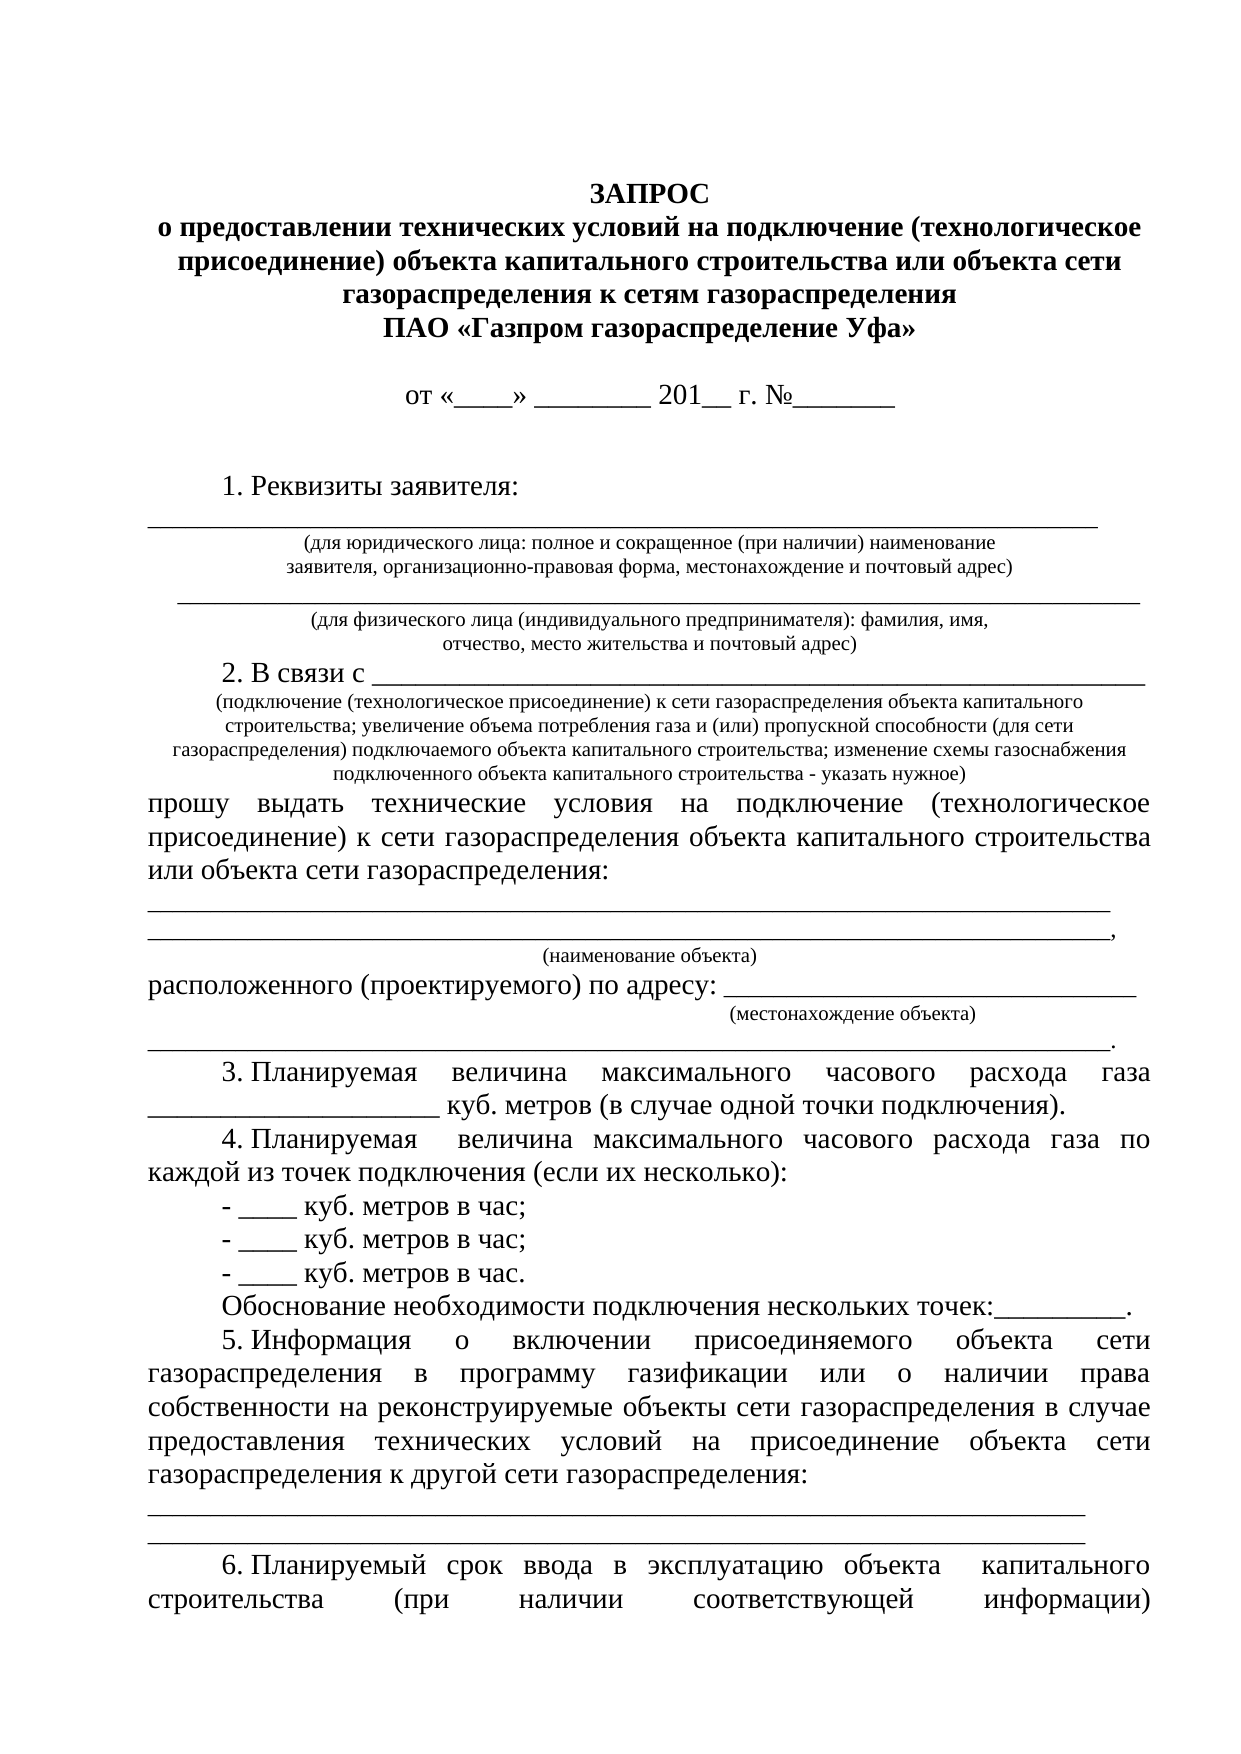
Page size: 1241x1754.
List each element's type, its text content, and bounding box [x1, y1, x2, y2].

text Обоснование необходимости подключения нескольких точек:_________. [148, 1288, 1152, 1322]
text - ____ куб. метров в час; [148, 1188, 1152, 1221]
text ___________________________________________________________________________ [148, 1490, 1152, 1518]
text (подключение (технологическое присоединение) к сети газораспределения объекта капитального строительства; увеличение объема потребления газа и (или) пропускной способности (для сети газораспределения) подключаемого объекта капитального строительства; изменение схемы газоснабжения подключенного объекта капитального строительства - указать нужное) [148, 689, 1152, 785]
text ____________________________________________________________________________ [148, 502, 1152, 530]
text - ____ куб. метров в час. [148, 1255, 1152, 1288]
text (для физического лица (индивидуального предпринимателя): фамилия, имя, [148, 607, 1152, 631]
text ЗАПРОС [148, 176, 1152, 209]
text _____________________________________________________________________________ [148, 886, 1152, 914]
text 1. Реквизиты заявителя: [148, 468, 1152, 502]
text прошу выдать технические условия на подключение (технологическое присоединение) к сети газораспределения объекта капитального строительства или объекта сети газораспределения: [148, 785, 1152, 886]
text (местонахождение объекта) [148, 1001, 1152, 1025]
text ___________________________________________________________________________ [148, 1518, 1152, 1547]
text от «____» ________ 201__ г. №_______ [148, 377, 1152, 411]
text 3. Планируемая величина максимального часового расхода газа ____________________ куб. метров (в случае одной точки подключения). [148, 1054, 1152, 1121]
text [148, 1547, 1152, 1614]
text _____________________________________________________________________________, [148, 914, 1152, 943]
text ПАО «Газпром газораспределение Уфа» [148, 310, 1152, 343]
text 5. Информация о включении присоединяемого объекта сети газораспределения в программу газификации или о наличии права собственности на реконструируемые объекты сети газораспределения в случае предоставления технических условий на присоединение объекта сети газораспределения к другой сети газораспределения: [148, 1322, 1152, 1490]
text (для юридического лица: полное и сокращенное (при наличии) наименование [148, 530, 1152, 554]
text расположенного (проектируемого) по адресу: _________________________________ [148, 967, 1152, 1001]
text - ____ куб. метров в час; [148, 1221, 1152, 1255]
text 2. В связи с _____________________________________________________ [148, 655, 1152, 689]
text 4. Планируемая величина максимального часового расхода газа по каждой из точек подключения (если их несколько): [148, 1121, 1152, 1188]
text _____________________________________________________________________________ [177, 578, 1152, 607]
text отчество, место жительства и почтовый адрес) [148, 631, 1152, 655]
text заявителя, организационно-правовая форма, местонахождение и почтовый адрес) [148, 554, 1152, 578]
text о предоставлении технических условий на подключение (технологическое присоединение) объекта капитального строительства или объекта сети газораспределения к сетям газораспределения [148, 209, 1152, 310]
text (наименование объекта) [148, 943, 1152, 967]
text _____________________________________________________________________________. [148, 1025, 1152, 1054]
